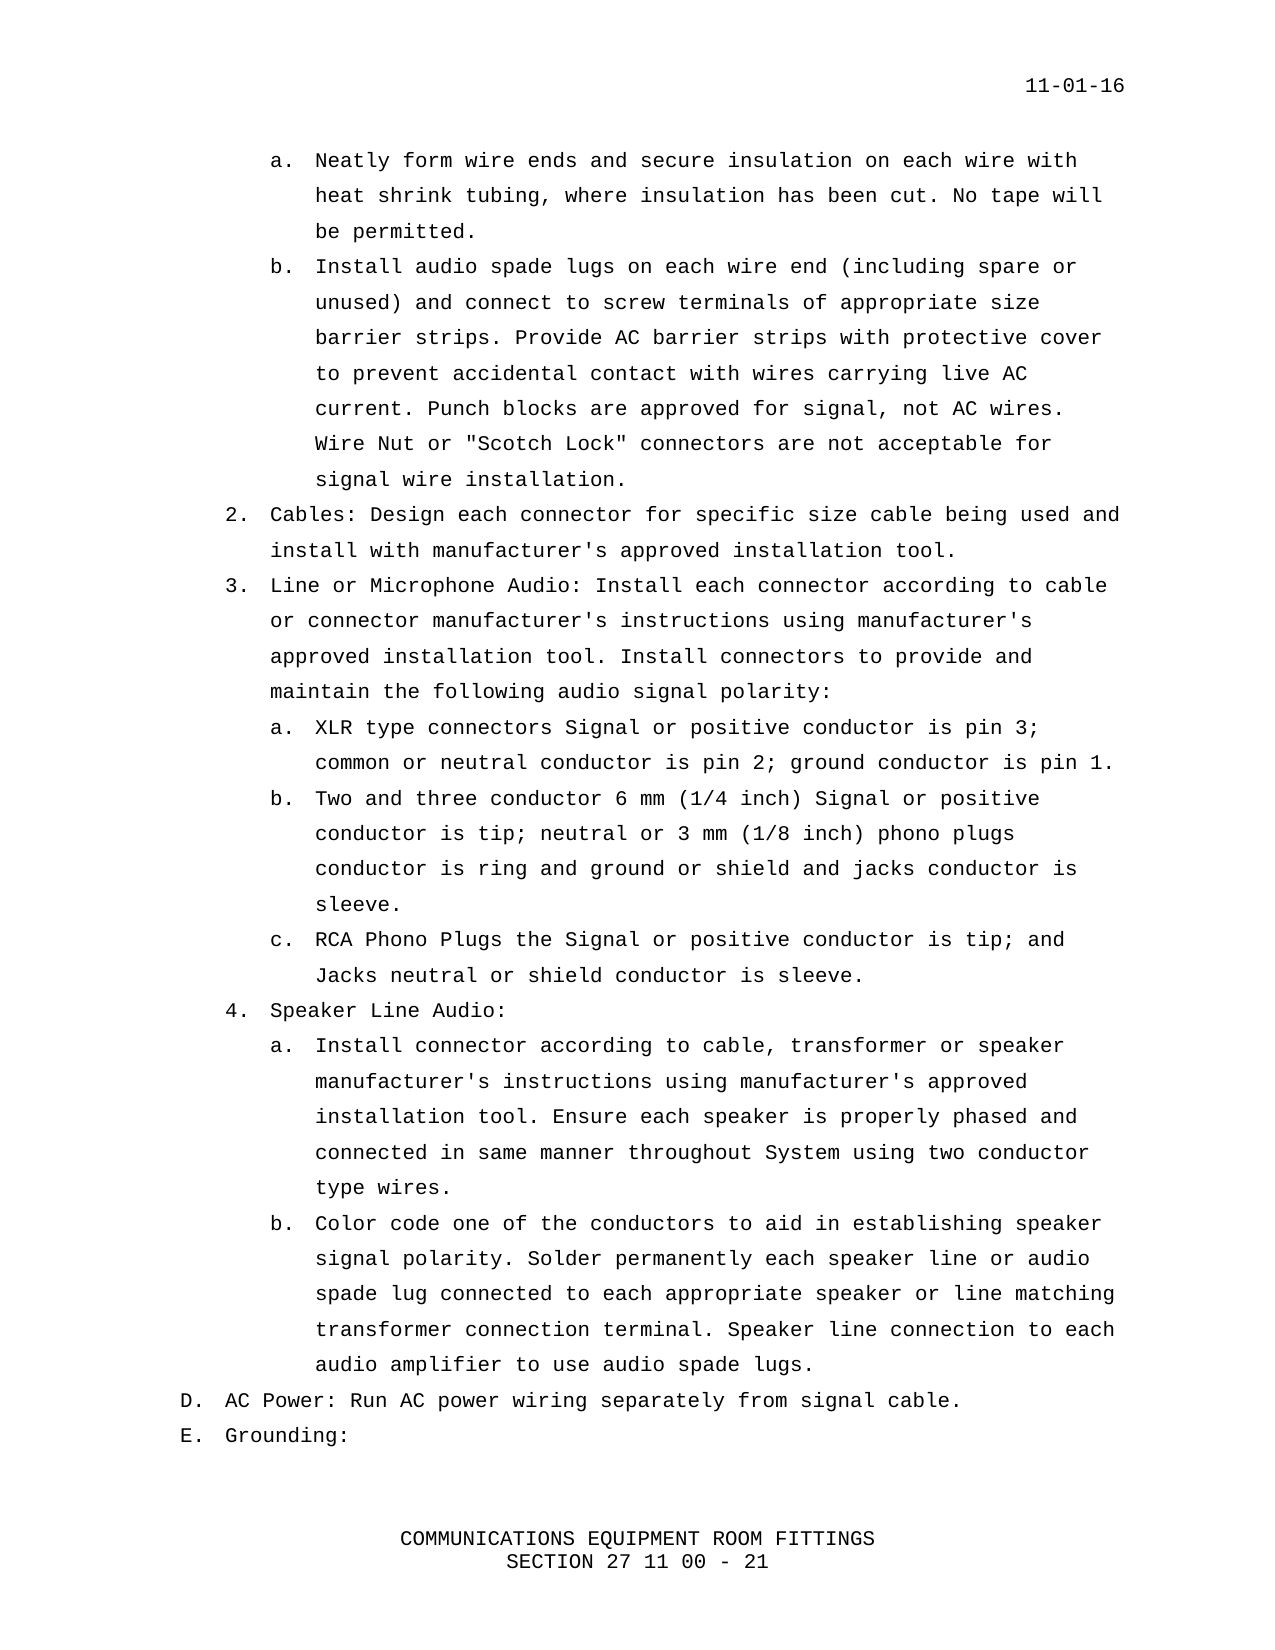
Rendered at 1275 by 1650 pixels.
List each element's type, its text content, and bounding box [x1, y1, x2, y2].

text AC Power: Run AC power wiring separately from signal cable. [180, 1389, 1125, 1413]
text Grounding: [180, 1425, 1125, 1449]
text Neatly form wire ends and secure insulation on each wire with heat shrink tubing, where insulation has been cut. No tape will be permitted. [270, 150, 1125, 244]
text Line or Microphone Audio: Install each connector according to cable or connector manufacturer's instructions using manufacturer's approved installation tool. Install connectors to provide and maintain the following audio signal polarity: [225, 575, 1125, 705]
text Install connector according to cable, transformer or speaker manufacturer's instructions using manufacturer's approved installation tool. Ensure each speaker is properly phased and connected in same manner throughout System using two conductor type wires. [270, 1035, 1125, 1201]
text Two and three conductor 6 mm (1/4 inch) Signal or positive conductor is tip; neutral or 3 mm (1/8 inch) phono plugs conductor is ring and ground or shield and jacks conductor is sleeve. [270, 787, 1125, 917]
text Speaker Line Audio: [225, 1000, 1125, 1024]
text XLR type connectors Signal or positive conductor is pin 3; common or neutral conductor is pin 2; ground conductor is pin 1. [270, 717, 1125, 776]
text Install audio spade lugs on each wire end (including spare or unused) and connect to screw terminals of appropriate size barrier strips. Provide AC barrier strips with protective cover to prevent accidental contact with wires carrying live AC current. Punch blocks are approved for signal, not AC wires. Wire Nut or "Scotch Lock" connectors are not acceptable for signal wire installation. [270, 256, 1125, 492]
text Cables: Design each connector for specific size cable being used and install with manufacturer's approved installation tool. [225, 504, 1125, 563]
text RCA Phono Plugs the Signal or positive conductor is tip; and Jacks neutral or shield conductor is sleeve. [270, 929, 1125, 988]
text Color code one of the conductors to aid in establishing speaker signal polarity. Solder permanently each speaker line or audio spade lug connected to each appropriate speaker or line matching transformer connection terminal. Speaker line connection to each audio amplifier to use audio spade lugs. [270, 1212, 1125, 1378]
